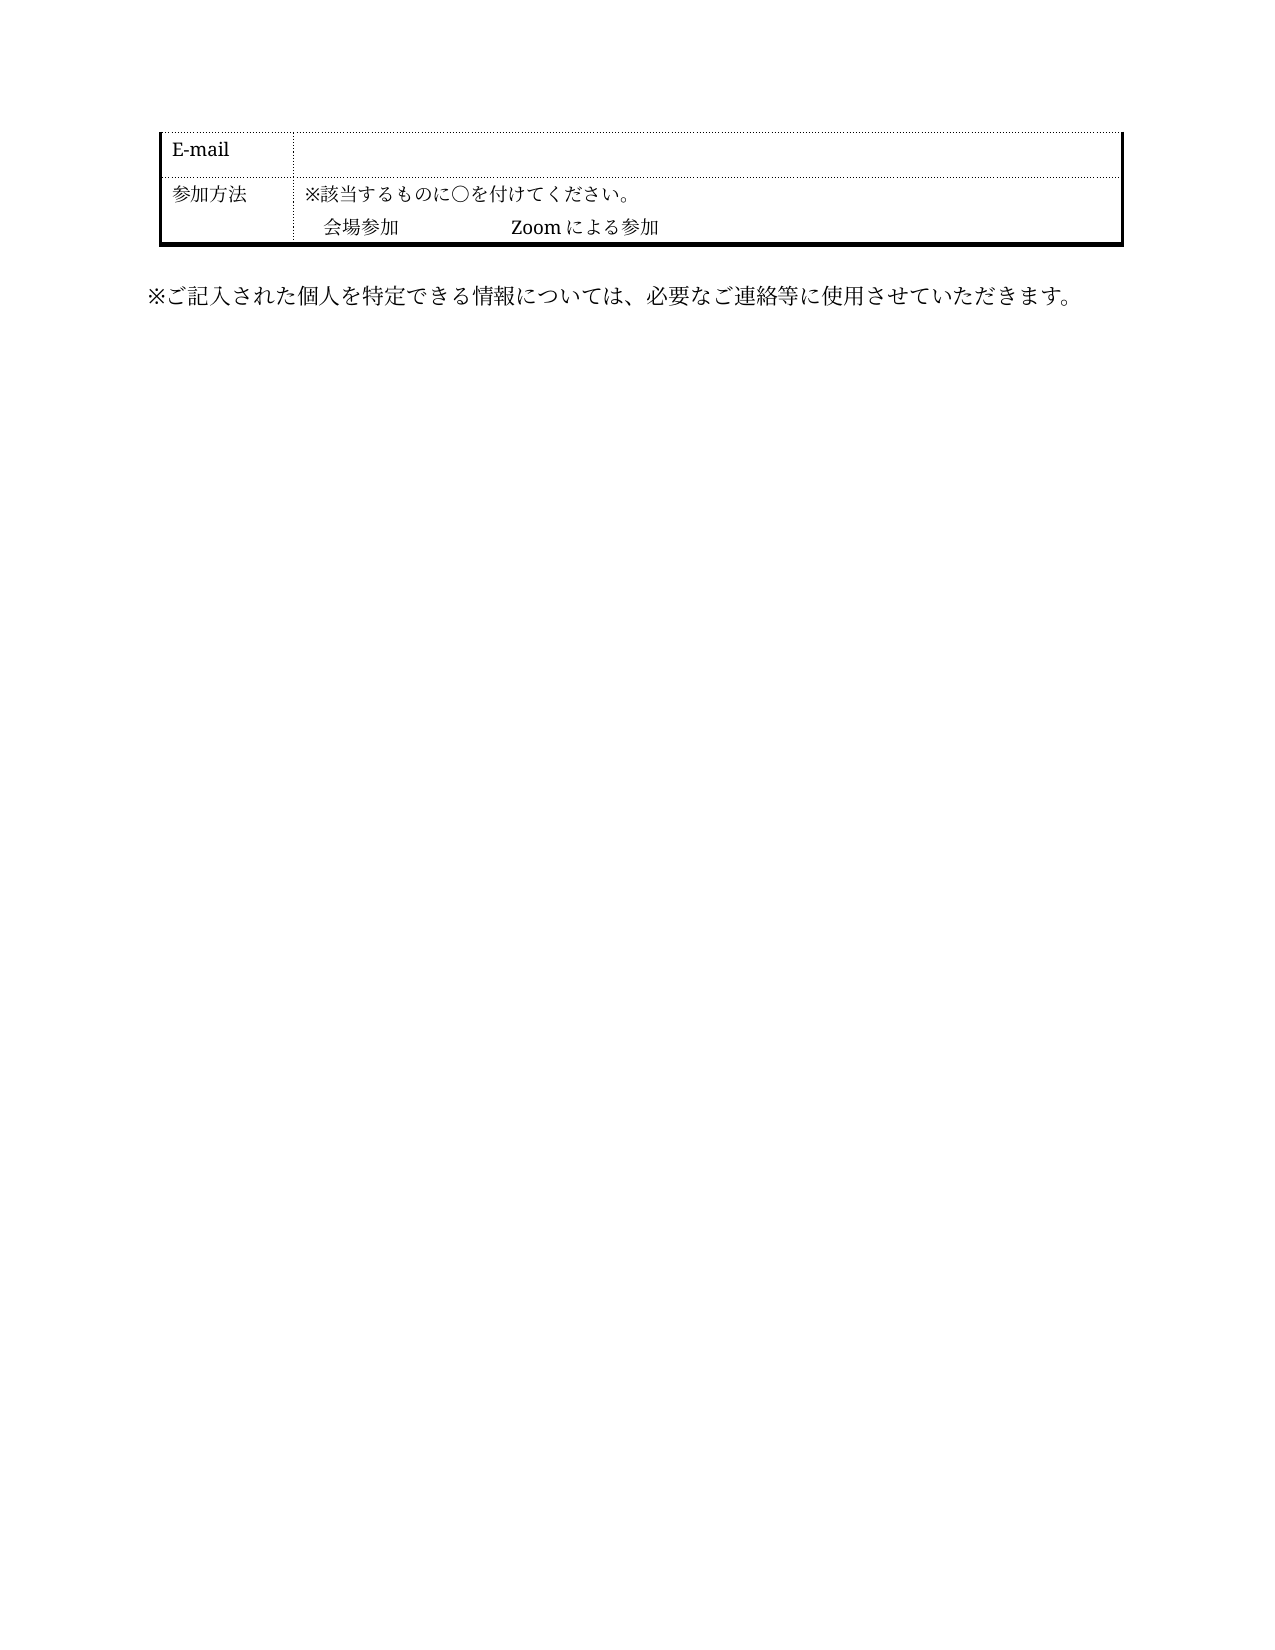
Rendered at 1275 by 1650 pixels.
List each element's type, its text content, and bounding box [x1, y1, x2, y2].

table_cell E-mail [162, 132, 293, 177]
table_cell [294, 132, 1121, 177]
table_cell 参加方法 [162, 177, 293, 242]
table_cell ※該当するものに○を付けてください。 会場参加 Zoomによる参加 [294, 177, 1121, 242]
text ※ご記入された個人を特定できる情報については、必要なご連絡等に使用させていただきます。 [148, 279, 1127, 311]
